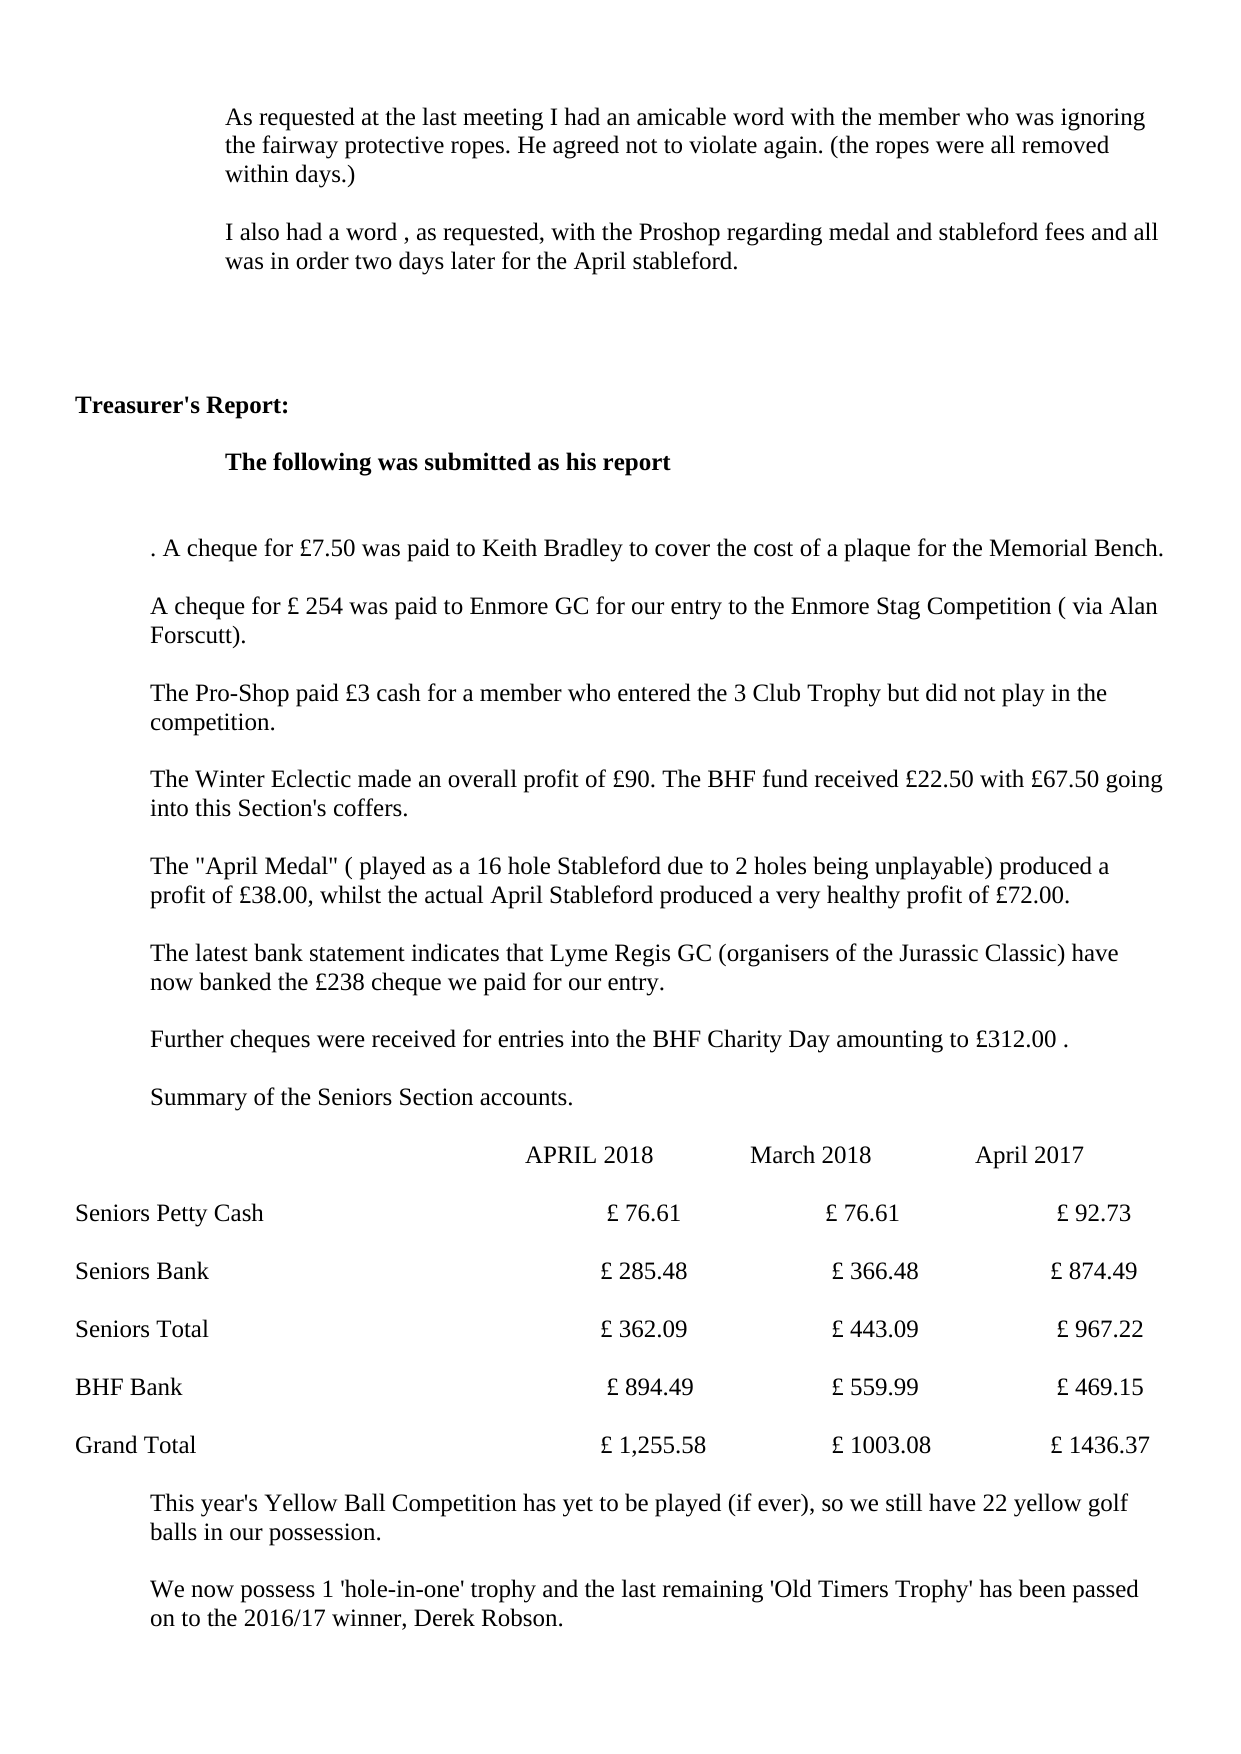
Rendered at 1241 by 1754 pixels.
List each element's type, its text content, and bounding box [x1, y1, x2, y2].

text This year's Yellow Ball Competition has yet to be played (if ever), so we still have 22 yellow golf balls in our possession. [75, 1488, 1165, 1545]
text The following was submitted as his report [75, 447, 1165, 476]
text Grand Total £ 1,255.58 £ 1003.08 £ 1436.37 [75, 1430, 1165, 1459]
text Seniors Bank £ 285.48 £ 366.48 £ 874.49 [75, 1256, 1165, 1285]
text I also had a word , as requested, with the Proshop regarding medal and stableford fees and all was in order two days later for the April stableford. [75, 217, 1165, 275]
text We now possess 1 'hole-in-one' trophy and the last remaining 'Old Timers Trophy' has been passed on to the 2016/17 winner, Derek Robson. [75, 1574, 1165, 1632]
text The Pro-Shop paid £3 cash for a member who entered the 3 Club Trophy but did not play in the competition. [75, 678, 1165, 735]
text The "April Medal" ( played as a 16 hole Stableford due to 2 holes being unplayable) produced a profit of £38.00, whilst the actual April Stableford produced a very healthy profit of £72.00. [75, 851, 1165, 909]
text As requested at the last meeting I had an amicable word with the member who was ignoring the fairway protective ropes. He agreed not to violate again. (the ropes were all removed within days.) [75, 102, 1165, 188]
text Further cheques were received for entries into the BHF Charity Day amounting to £312.00 . [75, 1024, 1165, 1053]
text Treasurer's Report: [75, 390, 1165, 418]
text Summary of the Seniors Section accounts. [75, 1082, 1165, 1111]
text The latest bank statement indicates that Lyme Regis GC (organisers of the Jurassic Classic) have now banked the £238 cheque we paid for our entry. [75, 938, 1165, 995]
text Seniors Petty Cash £ 76.61 £ 76.61 £ 92.73 [75, 1198, 1165, 1227]
text A cheque for £ 254 was paid to Enmore GC for our entry to the Enmore Stag Competition ( via Alan Forscutt). [75, 591, 1165, 649]
text . A cheque for £7.50 was paid to Keith Bradley to cover the cost of a plaque for the Memorial Bench. [75, 533, 1165, 562]
text APRIL 2018 March 2018 April 2017 [75, 1140, 1165, 1169]
text Seniors Total £ 362.09 £ 443.09 £ 967.22 [75, 1314, 1165, 1343]
text BHF Bank £ 894.49 £ 559.99 £ 469.15 [75, 1372, 1165, 1401]
text The Winter Eclectic made an overall profit of £90. The BHF fund received £22.50 with £67.50 going into this Section's coffers. [75, 764, 1165, 822]
